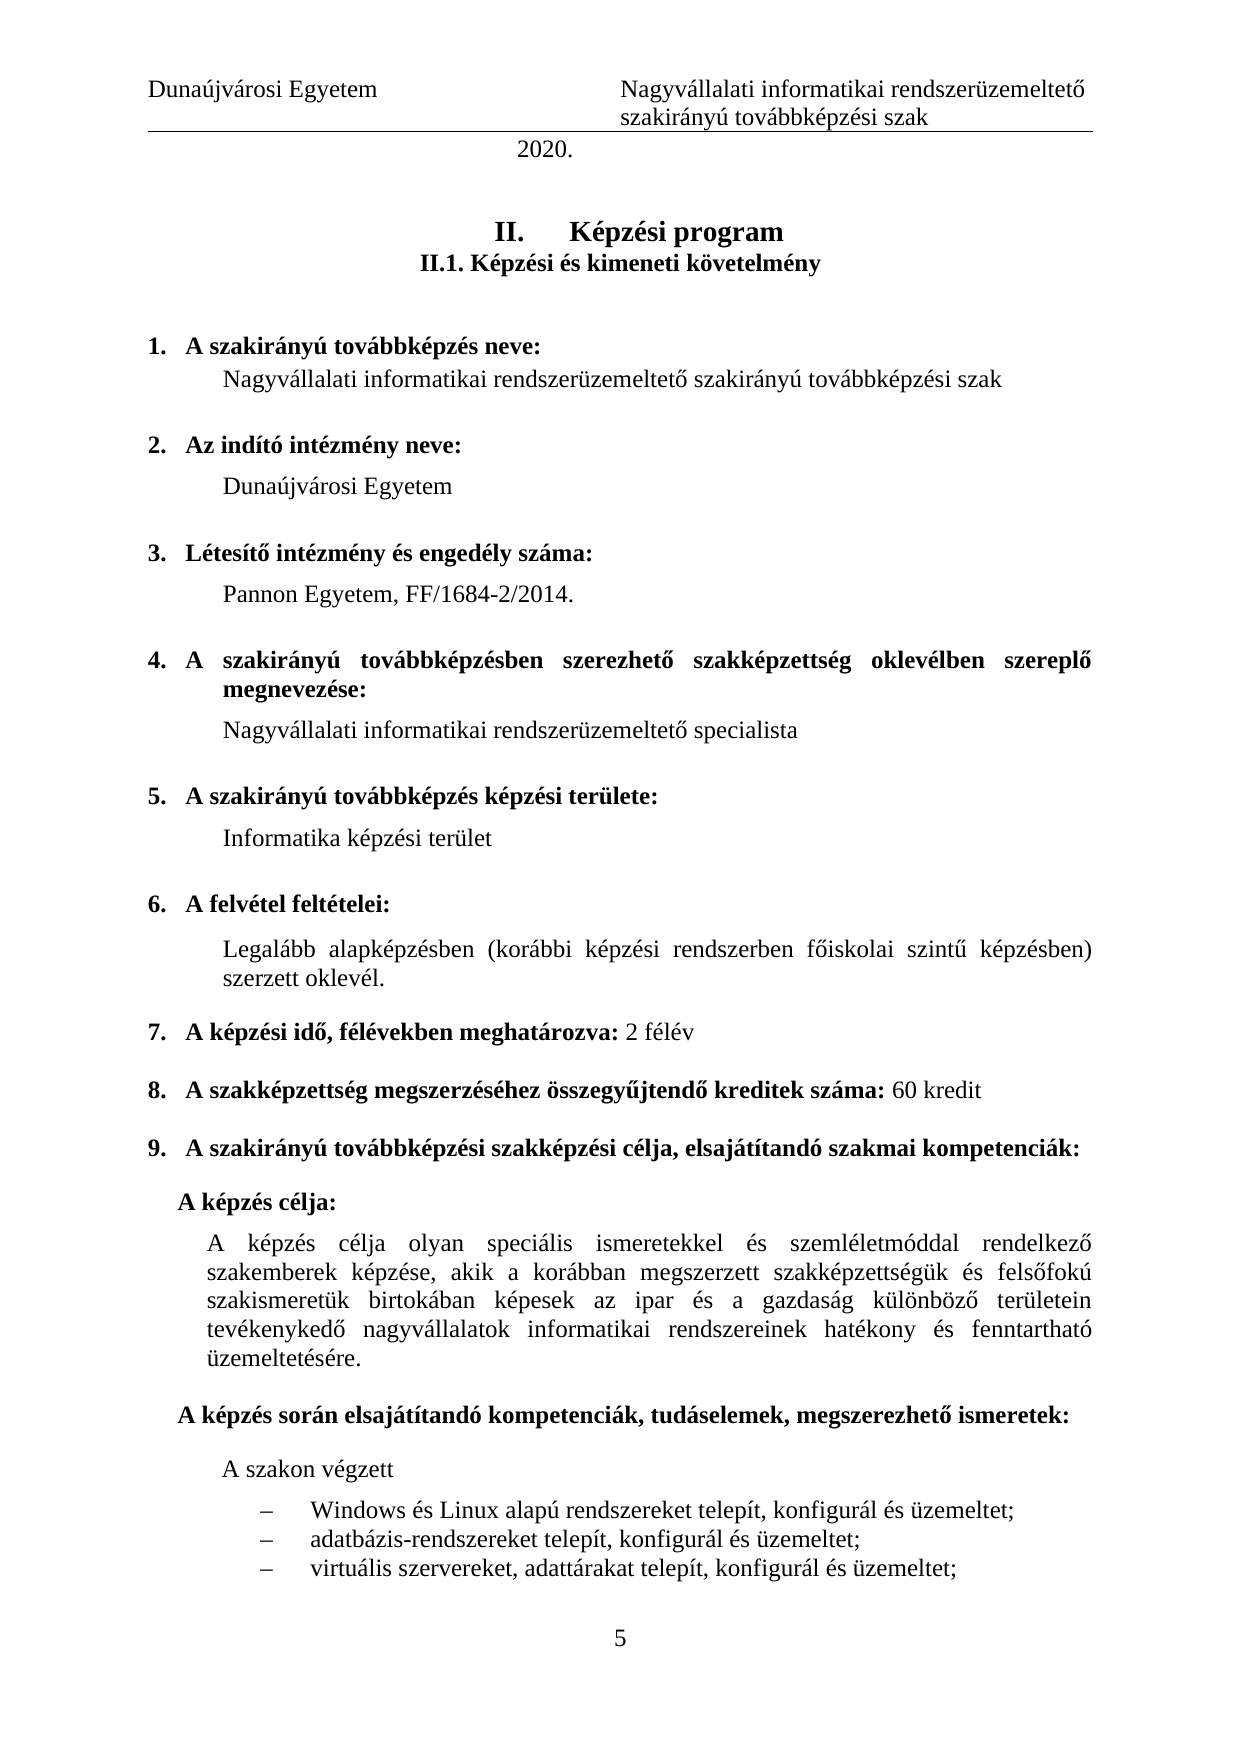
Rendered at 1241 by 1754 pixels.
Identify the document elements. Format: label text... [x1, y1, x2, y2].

list virtuális szervereket, adattárakat telepít, konfigurál és üzemeltet; [260, 1553, 1093, 1582]
list adatbázis-rendszereket telepít, konfigurál és üzemeltet; [260, 1524, 1093, 1553]
text A szakon végzett [221, 1454, 1093, 1483]
list Létesítő intézmény és engedély száma: [148, 538, 1093, 566]
list Windows és Linux alapú rendszereket telepít, konfigurál és üzemeltet; [260, 1496, 1093, 1524]
text A képzés célja: [177, 1187, 1093, 1216]
text Dunaújvárosi Egyetem [223, 471, 1093, 500]
text A képzés célja olyan speciális ismeretekkel és szemléletmóddal rendelkező szakemberek képzése, akik a korábban megszerzett szakképzettségük és felsőfokú szakismeretük birtokában képesek az ipar és a gazdaság különböző területein tevékenykedő nagyvállalatok informatikai rendszereinek hatékony és fenntartható üzemeltetésére. [207, 1228, 1093, 1372]
list Nagyvállalati informatikai rendszerüzemeltető szakirányú továbbképzési szak [223, 364, 1093, 393]
text A képzés során elsajátítandó kompetenciák, tudáselemek, megszerezhető ismeretek: [177, 1401, 1093, 1429]
text Pannon Egyetem, FF/1684-2/2014. [223, 579, 1093, 608]
list Az indító intézmény neve: [148, 430, 1093, 459]
list A szakirányú továbbképzési szakképzési célja, elsajátítandó szakmai kompetenciák: [148, 1133, 1093, 1162]
list A szakirányú továbbképzés képzési területe: [148, 781, 1093, 810]
text II.1. Képzési és kimeneti követelmény [148, 248, 1093, 277]
list A képzési idő, félévekben meghatározva: 2 félév [148, 1017, 1093, 1046]
list A szakképzettség megszerzéséhez összegyűjtendő kreditek száma: 60 kredit [148, 1075, 1093, 1104]
list Legalább alapképzésben (korábbi képzési rendszerben főiskolai szintű képzésben) szerzett oklevél. [223, 934, 1093, 992]
list A szakirányú továbbképzés neve: [148, 331, 1093, 359]
text Képzési program [185, 214, 1093, 248]
text Informatika képzési terület [223, 823, 1093, 851]
list A szakirányú továbbképzésben szerezhető szakképzettség oklevélben szereplő megnevezése: [148, 645, 1093, 703]
list A felvétel feltételei: [148, 889, 1093, 918]
text Nagyvállalati informatikai rendszerüzemeltető specialista [223, 715, 1093, 744]
